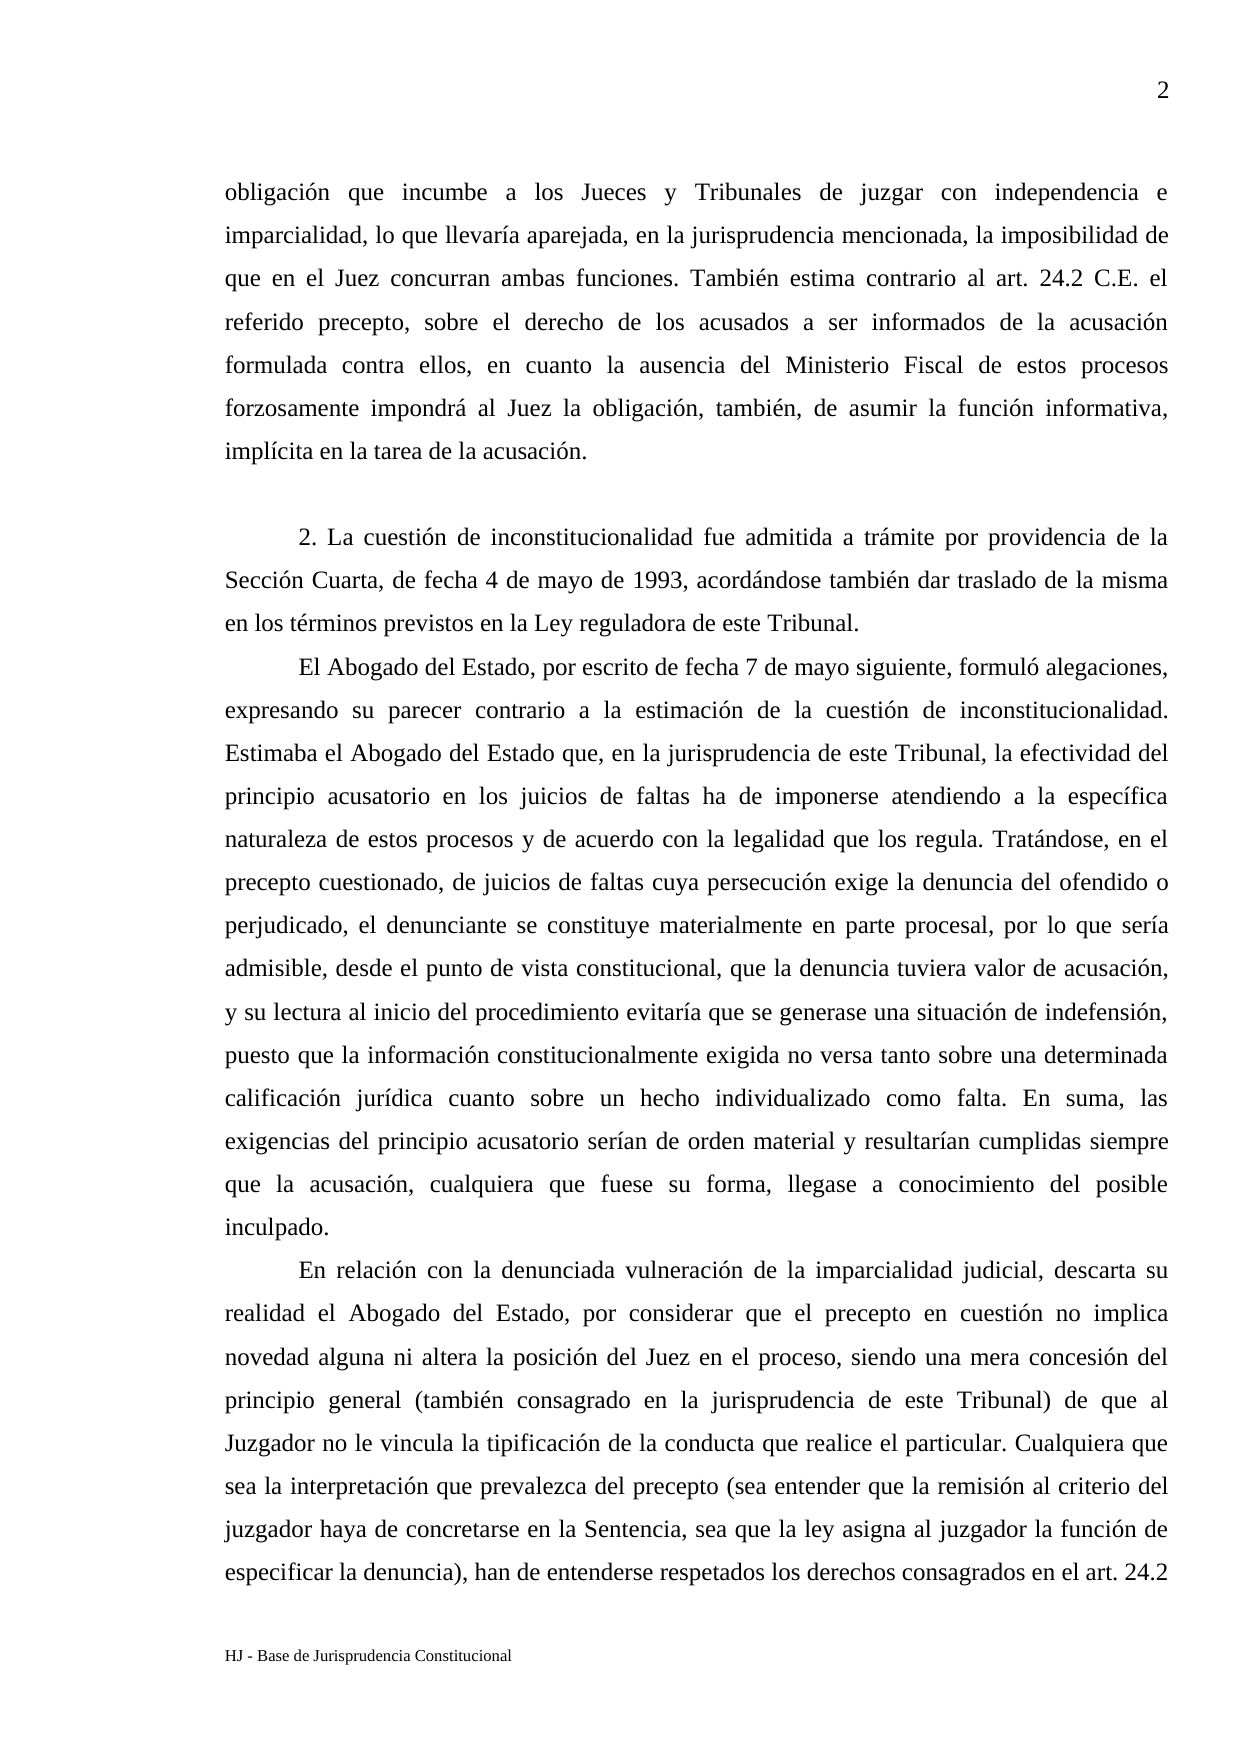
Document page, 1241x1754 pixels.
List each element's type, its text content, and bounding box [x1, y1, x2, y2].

text El Abogado del Estado, por escrito de fecha 7 de mayo siguiente, formuló alegaciones, expresando su parecer contrario a la estimación de la cuestión de inconstitucionalidad. Estimaba el Abogado del Estado que, en la jurisprudencia de este Tribunal, la efectividad del principio acusatorio en los juicios de faltas ha de imponerse atendiendo a la específica naturaleza de estos procesos y de acuerdo con la legalidad que los regula. Tratándose, en el precepto cuestionado, de juicios de faltas cuya persecución exige la denuncia del ofendido o perjudicado, el denunciante se constituye materialmente en parte procesal, por lo que sería admisible, desde el punto de vista constitucional, que la denuncia tuviera valor de acusación, y su lectura al inicio del procedimiento evitaría que se generase una situación de indefensión, puesto que la información constitucionalmente exigida no versa tanto sobre una determinada calificación jurídica cuanto sobre un hecho individualizado como falta. En suma, las exigencias del principio acusatorio serían de orden material y resultarían cumplidas siempre que la acusación, cualquiera que fuese su forma, llegase a conocimiento del posible inculpado. [224, 652, 1169, 1241]
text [224, 1255, 1169, 1586]
text 2. La cuestión de inconstitucionalidad fue admitida a trámite por providencia de la Sección Cuarta, de fecha 4 de mayo de 1993, acordándose también dar traslado de la misma en los términos previstos en la Ley reguladora de este Tribunal. [224, 522, 1169, 637]
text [224, 177, 1169, 465]
